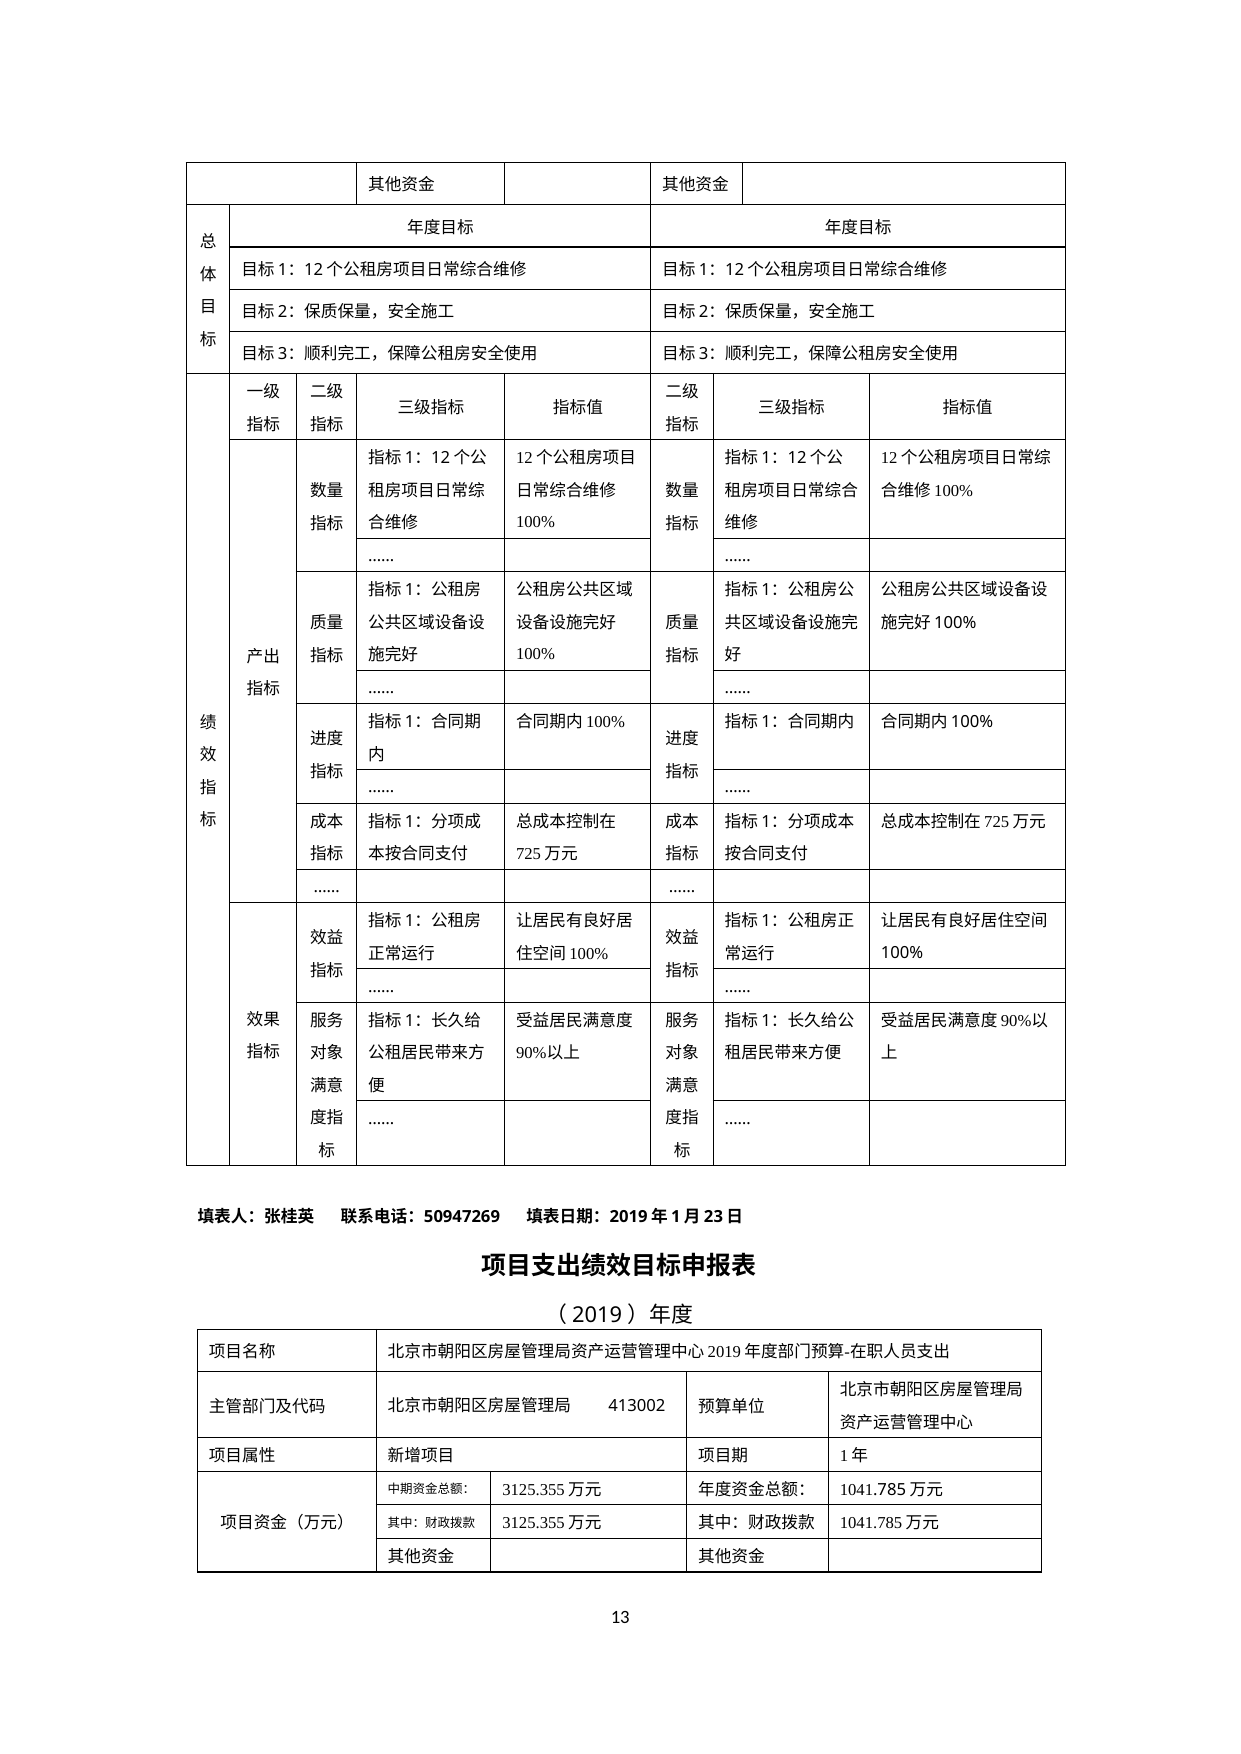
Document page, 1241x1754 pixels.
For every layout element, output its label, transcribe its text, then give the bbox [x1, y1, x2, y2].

table_cell [505, 870, 650, 902]
table_cell 指标1：公租房公共区域设备设施完好 [714, 572, 869, 669]
table_cell [870, 1101, 1065, 1165]
table_cell 目标1：12个公租房项目日常综合维修 [651, 248, 1065, 288]
table_cell …… [714, 539, 869, 571]
table_cell 目标3：顺利完工，保障公租房安全使用 [651, 332, 1065, 373]
table_cell [870, 870, 1065, 902]
table_cell [505, 1101, 650, 1165]
table_cell 让居民有良好居住空间100% [870, 903, 1065, 968]
table_cell 总成本控制在725万元 [505, 804, 650, 869]
table_cell 总体目标 [187, 205, 229, 373]
table_cell 指标1：长久给公租居民带来方便 [357, 1003, 504, 1100]
table_cell …… [357, 969, 504, 1002]
table_cell 合同期内100% [505, 704, 650, 769]
table_cell 数量指标 [651, 440, 713, 571]
table_cell 其他资金 [357, 163, 504, 204]
table_cell 绩效指标 [187, 374, 229, 1165]
table_cell 进度指标 [651, 704, 713, 803]
table_cell 效益指标 [297, 903, 356, 1002]
table_cell 三级指标 [714, 374, 869, 439]
table_cell 指标值 [505, 374, 650, 439]
table_cell [743, 163, 1065, 204]
table_cell 12个公租房项目日常综合维修100% [870, 440, 1065, 537]
table_cell 产出指标 [230, 440, 296, 902]
table_cell 质量指标 [297, 572, 356, 703]
table_cell 受益居民满意度90%以上 [870, 1003, 1065, 1100]
table_cell 效益指标 [651, 903, 713, 1002]
table_cell 公租房公共区域设备设施完好100% [870, 572, 1065, 669]
table_cell 服务对象满意度指标 [297, 1003, 356, 1165]
table_cell 目标2：保质保量，安全施工 [651, 290, 1065, 331]
table_cell …… [714, 671, 869, 703]
table_cell 指标1：公租房正常运行 [357, 903, 504, 968]
table_cell 12个公租房项目日常综合维修100% [505, 440, 650, 537]
table_cell [870, 671, 1065, 703]
table_cell 受益居民满意度90%以上 [505, 1003, 650, 1100]
table_cell 指标1：长久给公租居民带来方便 [714, 1003, 869, 1100]
table_cell …… [357, 671, 504, 703]
table_cell 指标1：合同期内 [714, 704, 869, 769]
table_cell 年度目标 [230, 205, 650, 246]
table_cell 成本指标 [297, 804, 356, 869]
table_cell [870, 539, 1065, 571]
table_cell 总成本控制在725万元 [870, 804, 1065, 869]
table_cell …… [357, 539, 504, 571]
table_cell 指标1：合同期内 [357, 704, 504, 769]
table_cell [357, 870, 504, 902]
table_cell [505, 671, 650, 703]
table_cell 指标值 [870, 374, 1065, 439]
table_cell …… [651, 870, 713, 902]
table_cell 数量指标 [297, 440, 356, 571]
table_cell 其他资金 [651, 163, 742, 204]
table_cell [186, 1166, 1065, 1572]
table_cell 指标1：分项成本按合同支付 [714, 804, 869, 869]
table_cell 目标1：12个公租房项目日常综合维修 [230, 248, 650, 288]
table_cell [505, 163, 650, 204]
table_cell 让居民有良好居住空间100% [505, 903, 650, 968]
table_cell …… [357, 770, 504, 803]
table_cell …… [297, 870, 356, 902]
table_cell [505, 539, 650, 571]
table_cell [505, 969, 650, 1002]
table_cell 三级指标 [357, 374, 504, 439]
table_cell …… [714, 1101, 869, 1165]
table_cell …… [357, 1101, 504, 1165]
table_cell [870, 770, 1065, 803]
table_cell [870, 969, 1065, 1002]
table_cell …… [714, 969, 869, 1002]
table_cell [714, 870, 869, 902]
table_cell 公租房公共区域设备设施完好100% [505, 572, 650, 669]
table_cell 进度指标 [297, 704, 356, 803]
table_cell 指标1：公租房正常运行 [714, 903, 869, 968]
table_cell 目标3：顺利完工，保障公租房安全使用 [230, 332, 650, 373]
table_cell 二级指标 [651, 374, 713, 439]
table_cell 指标1：12个公租房项目日常综合维修 [357, 440, 504, 537]
table_cell 年度目标 [651, 205, 1065, 246]
table_cell 指标1：12个公租房项目日常综合维修 [714, 440, 869, 537]
table_cell 指标1：分项成本按合同支付 [357, 804, 504, 869]
table_cell 效果指标 [230, 903, 296, 1165]
table_cell 二级指标 [297, 374, 356, 439]
table_cell 质量指标 [651, 572, 713, 703]
table_cell [505, 770, 650, 803]
table_cell 一级指标 [230, 374, 296, 439]
table_cell 成本指标 [651, 804, 713, 869]
table_cell 目标2：保质保量，安全施工 [230, 290, 650, 331]
table_cell 指标1：公租房公共区域设备设施完好 [357, 572, 504, 669]
table_cell …… [714, 770, 869, 803]
table_cell 服务对象满意度指标 [651, 1003, 713, 1165]
table_cell 合同期内100% [870, 704, 1065, 769]
